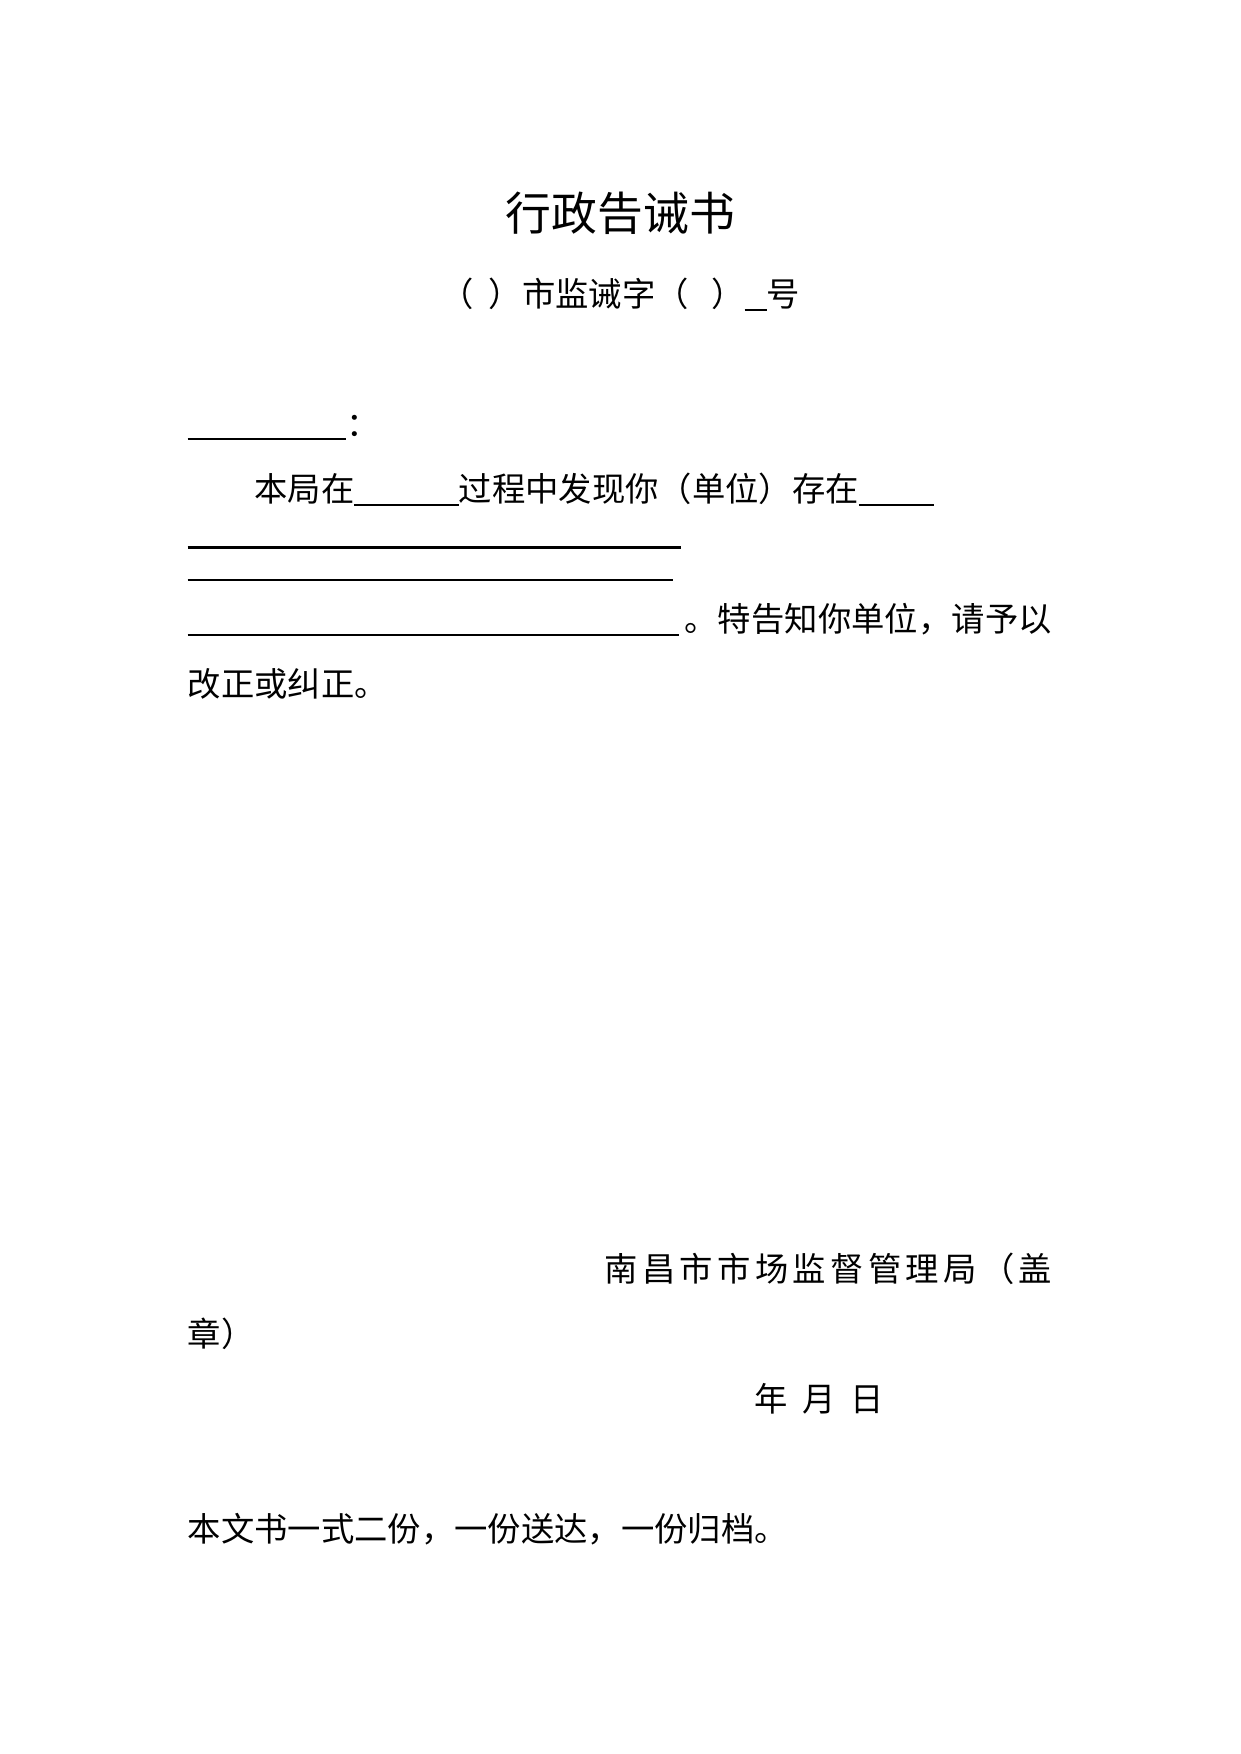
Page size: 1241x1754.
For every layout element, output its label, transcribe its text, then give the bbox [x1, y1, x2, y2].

text 行政告诫书 [187, 162, 1053, 259]
text 年 月 日 [187, 1364, 1053, 1429]
text 南昌市市场监督管理局（盖章） [187, 1234, 1053, 1364]
text 本局在 过程中发现你（单位）存在 [187, 454, 1053, 519]
text ： [187, 389, 1053, 454]
text （ ）市监诫字（ ） 号 [187, 259, 1053, 324]
text 。特告知你单位，请予以改正或纠正。 [187, 584, 1053, 714]
text 本文书一式二份，一份送达，一份归档。 [187, 1494, 1053, 1559]
